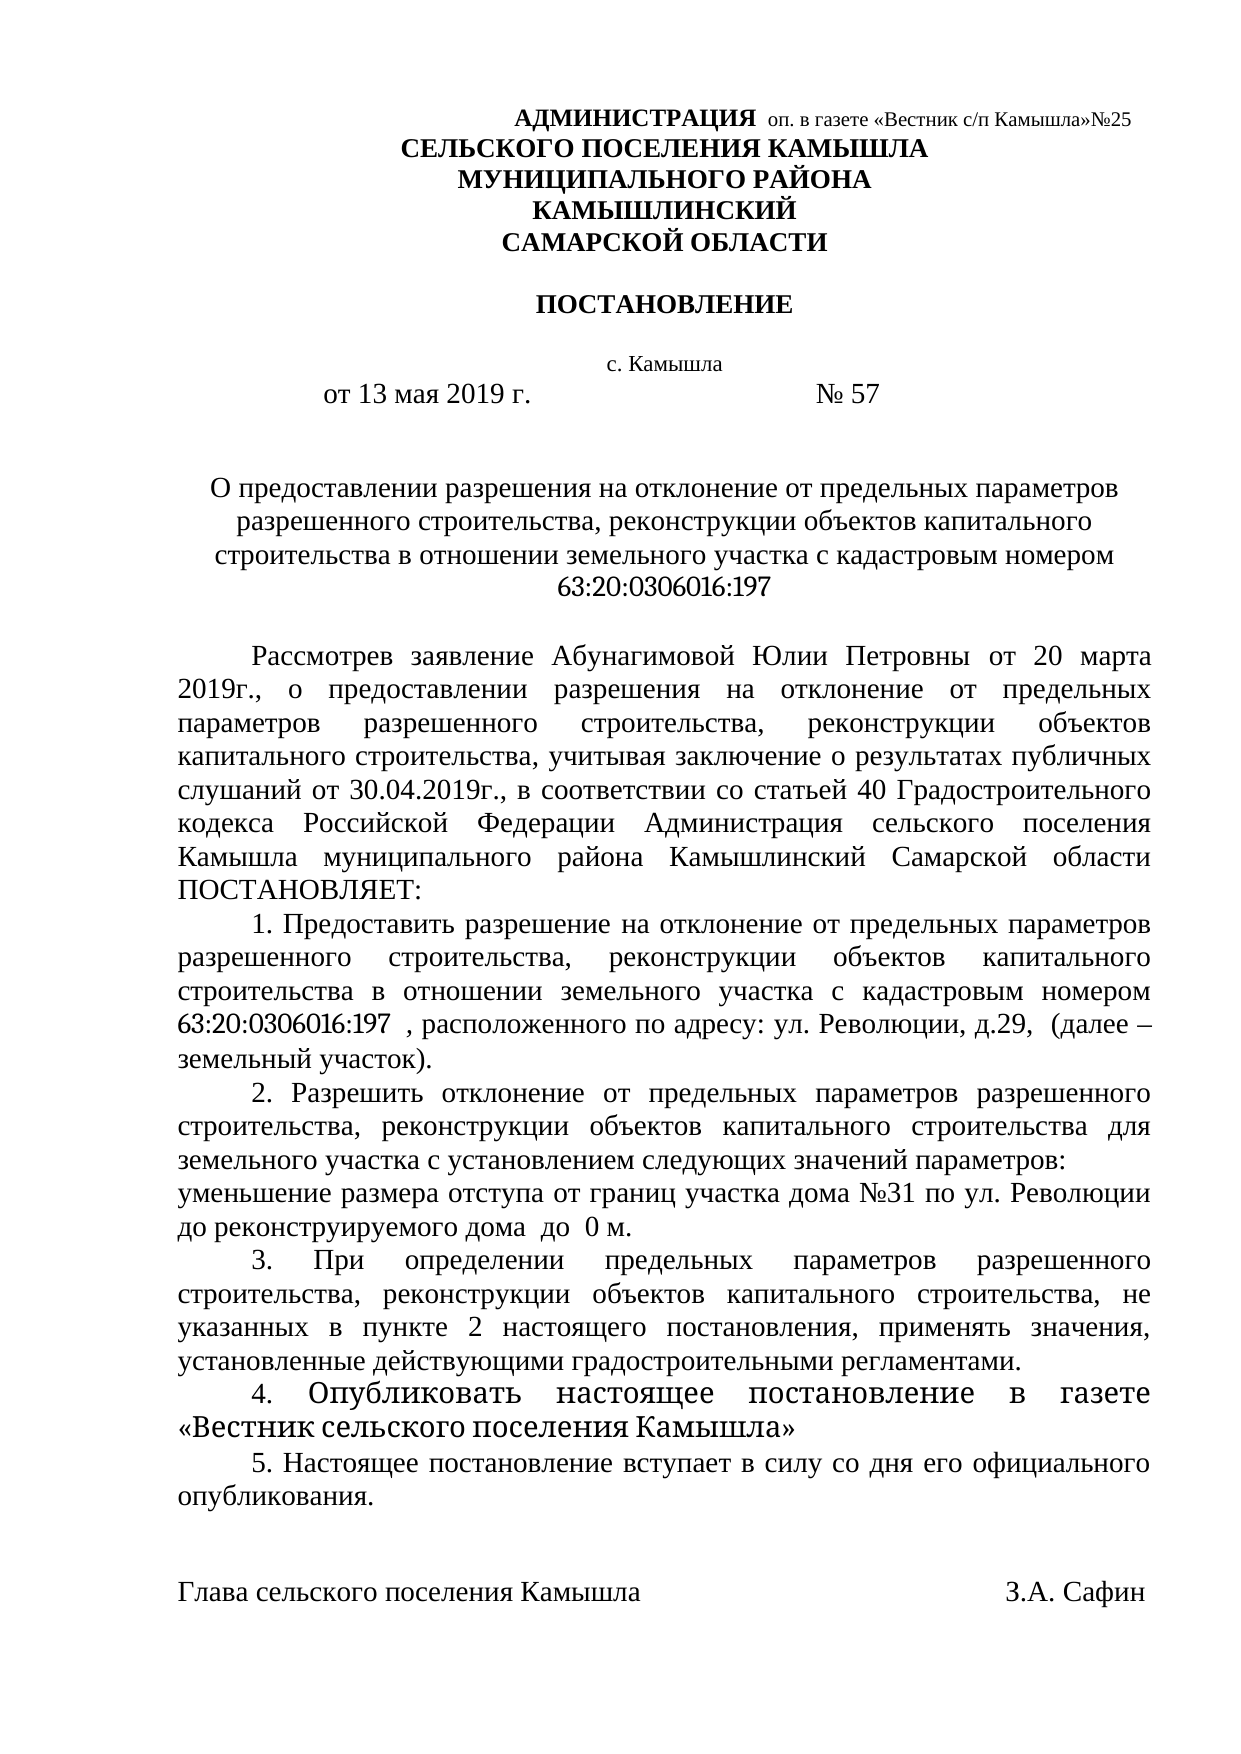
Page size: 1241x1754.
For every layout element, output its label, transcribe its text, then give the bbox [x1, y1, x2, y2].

text ПОСТАНОВЛЕНИЕ [177, 288, 1152, 319]
text от 13 мая 2019 г. № 57 [177, 377, 1152, 410]
text САМАРСКОЙ ОБЛАСТИ [177, 226, 1152, 257]
text уменьшение размера отступа от границ участка дома №31 по ул. Революции до реконструируемого дома до 0 м. [177, 1175, 1152, 1242]
text КАМЫШЛИНСКИЙ [177, 194, 1152, 226]
text 4. Опубликовать настоящее постановление в газете «Вестник сельского поселения Камышла» [177, 1377, 1152, 1445]
text Глава сельского поселения Камышла З.А. Сафин [177, 1574, 1152, 1608]
text СЕЛЬСКОГО ПОСЕЛЕНИЯ КАМЫШЛА [177, 132, 1152, 163]
text 2. Разрешить отклонение от предельных параметров разрешенного строительства, реконструкции объектов капитального строительства для земельного участка с установлением следующих значений параметров: [177, 1075, 1152, 1175]
text О предоставлении разрешения на отклонение от предельных параметров разрешенного строительства, реконструкции объектов капитального строительства в отношении земельного участка с кадастровым номером 63:20:0306016:197 [177, 470, 1152, 604]
text 3. При определении предельных параметров разрешенного строительства, реконструкции объектов капитального строительства, не указанных в пункте 2 настоящего постановления, применять значения, установленные действующими градостроительными регламентами. [177, 1242, 1152, 1377]
text 1. Предоставить разрешение на отклонение от предельных параметров разрешенного строительства, реконструкции объектов капитального строительства в отношении земельного участка с кадастровым номером 63:20:0306016:197 , расположенного по адресу: ул. Революции, д.29, (далее – земельный участок). [177, 906, 1152, 1075]
text АДМИНИСТРАЦИЯ оп. в газете «Вестник с/п Камышла»№25 [133, 103, 1152, 132]
text Рассмотрев заявление Абунагимовой Юлии Петровны от 20 марта 2019г., о предоставлении разрешения на отклонение от предельных параметров разрешенного строительства, реконструкции объектов капитального строительства, учитывая заключение о результатах публичных слушаний от 30.04.2019г., в соответствии со статьей 40 Градостроительного кодекса Российской Федерации Администрация сельского поселения Камышла муниципального района Камышлинский Самарской области ПОСТАНОВЛЯЕТ: [177, 638, 1152, 906]
text 5. Настоящее постановление вступает в силу со дня его официального опубликования. [177, 1445, 1152, 1512]
text МУНИЦИПАЛЬНОГО РАЙОНА [177, 163, 1152, 194]
text с. Камышла [177, 350, 1152, 377]
